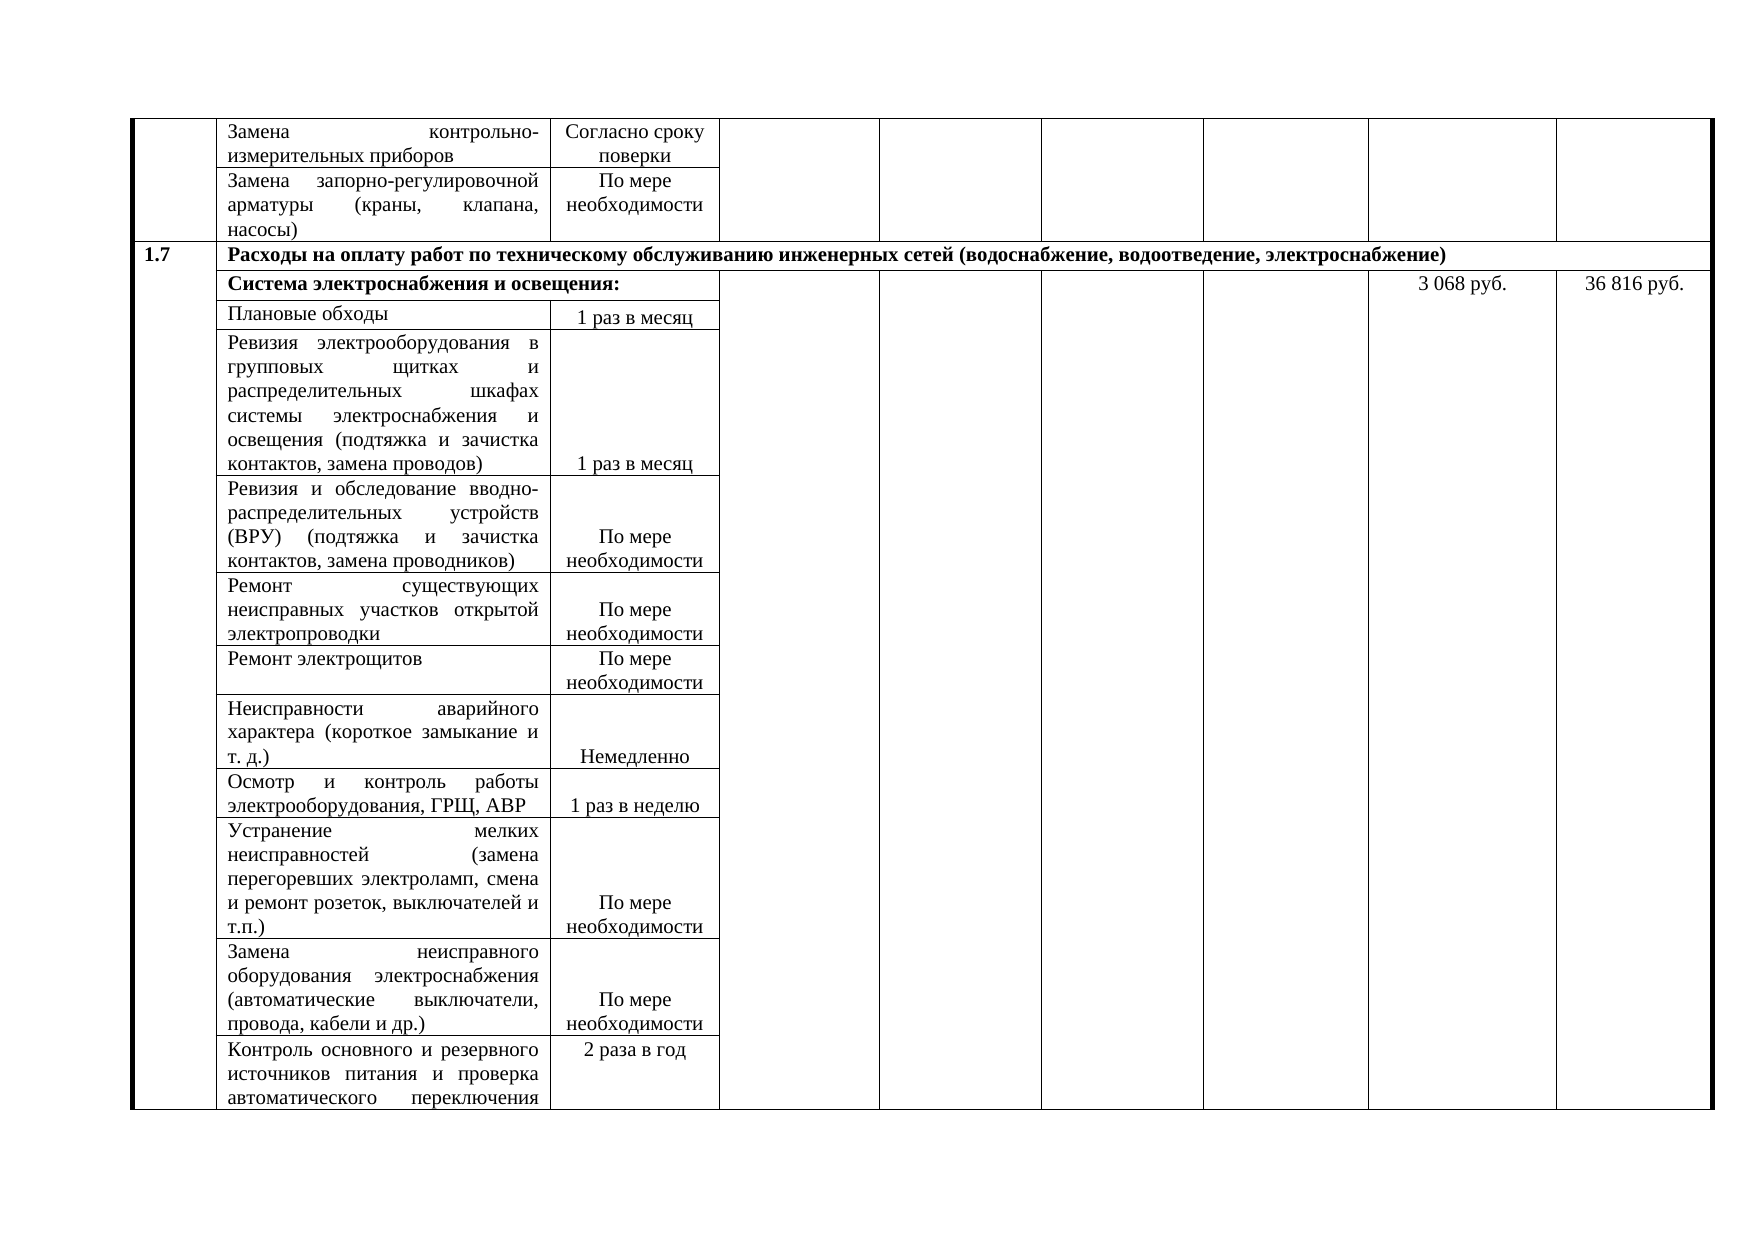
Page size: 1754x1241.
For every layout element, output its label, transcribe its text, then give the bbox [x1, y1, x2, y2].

table_cell [880, 271, 1041, 1109]
table_cell 1 раз в неделю [551, 769, 719, 817]
table_cell 1 раз в месяц [551, 330, 719, 475]
table_cell Немедленно [551, 695, 719, 768]
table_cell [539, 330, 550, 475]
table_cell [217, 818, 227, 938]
table_cell По мере необходимости [551, 476, 719, 572]
table_cell По мере необходимости [551, 573, 719, 645]
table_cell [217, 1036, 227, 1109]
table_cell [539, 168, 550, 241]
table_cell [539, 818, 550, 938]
table_cell По мере необходимости [551, 168, 719, 241]
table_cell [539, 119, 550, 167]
table_cell По мере необходимости [551, 646, 599, 694]
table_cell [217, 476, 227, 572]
table_cell 1.7 [135, 242, 216, 1109]
table_cell 1 раз в месяц [551, 301, 719, 329]
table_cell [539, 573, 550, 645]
table_cell Согласно сроку поверки [671, 119, 719, 167]
table_cell 3 068 руб. [1369, 271, 1556, 1109]
table_cell 2 раза в год [551, 1036, 719, 1109]
table_cell По мере необходимости [551, 818, 719, 938]
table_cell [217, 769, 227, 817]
table_cell Расходы на оплату работ по техническому обслуживанию инженерных сетей (водоснабжение, водоотведение, электроснабжение) [217, 242, 1710, 270]
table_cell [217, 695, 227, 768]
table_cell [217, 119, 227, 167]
table_cell По мере необходимости [551, 939, 719, 1035]
table_cell [720, 271, 879, 1109]
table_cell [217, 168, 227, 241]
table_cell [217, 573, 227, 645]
table_cell По мере необходимости [671, 646, 719, 694]
table_cell Система электроснабжения и освещения: [217, 271, 719, 300]
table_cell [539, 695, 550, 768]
table_cell 36 816 руб. [1557, 271, 1710, 1109]
table_cell [1042, 271, 1203, 1109]
table_cell Плановые обходы [217, 301, 550, 329]
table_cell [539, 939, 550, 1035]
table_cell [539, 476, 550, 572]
table_cell Ремонт электрощитов [217, 646, 550, 694]
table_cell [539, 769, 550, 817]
table_cell Согласно сроку поверки [551, 119, 599, 167]
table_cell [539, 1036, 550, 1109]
table_cell [1204, 271, 1368, 1109]
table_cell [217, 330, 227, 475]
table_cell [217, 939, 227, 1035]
